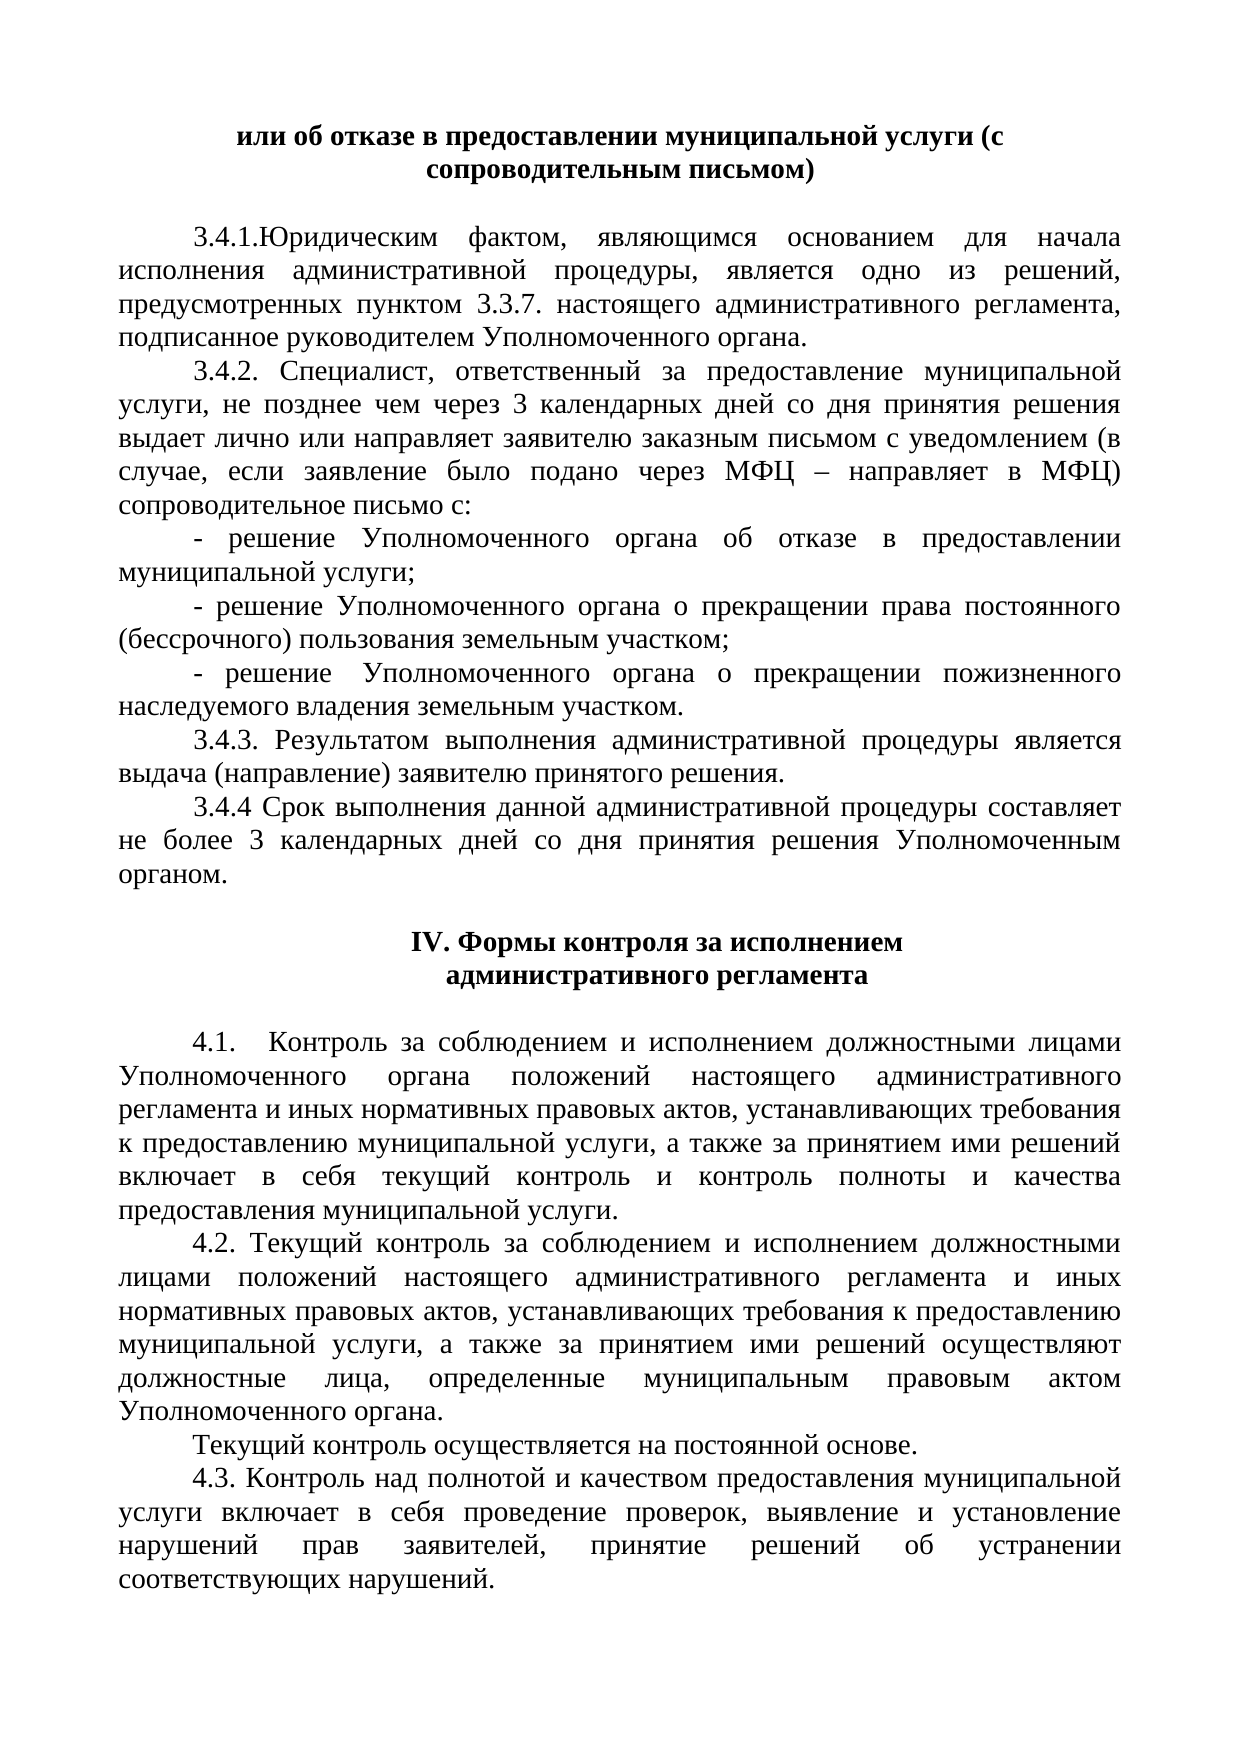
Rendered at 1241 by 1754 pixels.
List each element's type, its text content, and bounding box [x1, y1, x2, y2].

text 3.4.1.Юридическим фактом, являющимся основанием для начала исполнения административной процедуры, является одно из решений, предусмотренных пунктом 3.3.7. настоящего административного регламента, подписанное руководителем Уполномоченного органа. [118, 219, 1122, 353]
text 3.4.3. Результатом выполнения административной процедуры является выдача (направление) заявителю принятого решения. [118, 722, 1122, 789]
text - решение Уполномоченного органа о прекращении права постоянного (бессрочного) пользования земельным участком; [118, 588, 1122, 655]
text 3.4.4 Срок выполнения данной административной процедуры составляет не более 3 календарных дней со дня принятия решения Уполномоченным органом. [118, 789, 1122, 924]
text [118, 118, 1122, 185]
text 4.3. Контроль над полнотой и качеством предоставления муниципальной услуги включает в себя проведение проверок, выявление и установление нарушений прав заявителей, принятие решений об устранении соответствующих нарушений. [118, 1460, 1122, 1594]
text 3.4.2. Специалист, ответственный за предоставление муниципальной услуги, не позднее чем через 3 календарных дней со дня принятия решения выдает лично или направляет заявителю заказным письмом с уведомлением (в случае, если заявление было подано через МФЦ – направляет в МФЦ) сопроводительное письмо с: [118, 353, 1122, 521]
text 4.1. Контроль за соблюдением и исполнением должностными лицами Уполномоченного органа положений настоящего административного регламента и иных нормативных правовых актов, устанавливающих требования к предоставлению муниципальной услуги, а также за принятием ими решений включает в себя текущий контроль и контроль полноты и качества предоставления муниципальной услуги. [118, 1024, 1122, 1226]
text 4.2. Текущий контроль за соблюдением и исполнением должностными лицами положений настоящего административного регламента и иных нормативных правовых актов, устанавливающих требования к предоставлению муниципальной услуги, а также за принятием ими решений осуществляют должностные лица, определенные муниципальным правовым актом Уполномоченного органа. [118, 1226, 1122, 1427]
text Текущий контроль осуществляется на постоянной основе. [118, 1427, 1122, 1460]
text - решение Уполномоченного органа об отказе в предоставлении муниципальной услуги; [118, 521, 1122, 588]
text - решение Уполномоченного органа о прекращении пожизненного наследуемого владения земельным участком. [118, 655, 1122, 722]
text административного регламента [118, 957, 1122, 991]
text IV. Формы контроля за исполнением [118, 924, 1122, 957]
